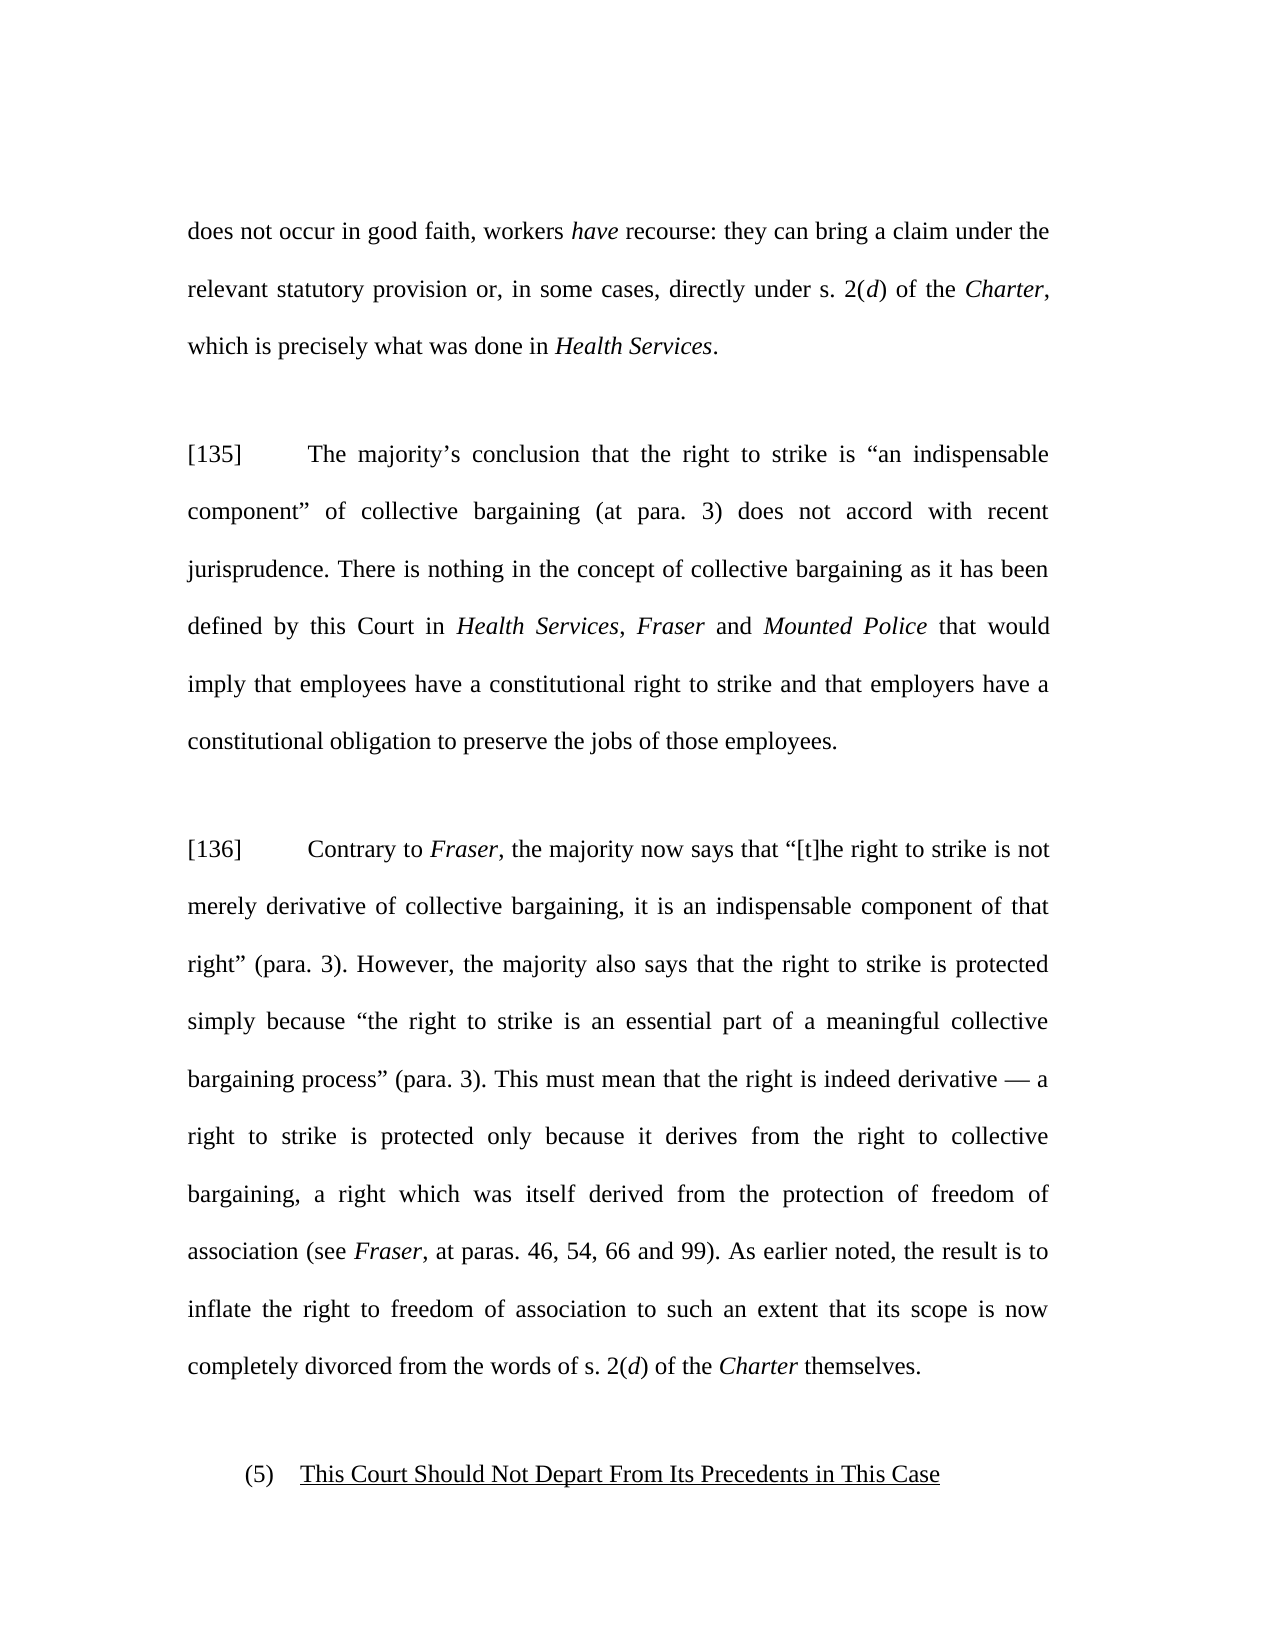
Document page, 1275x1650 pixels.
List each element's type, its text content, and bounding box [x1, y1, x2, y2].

text Contrary to Fraser, the majority now says that “[t]he right to strike is not merely derivative of collective bargaining, it is an indispensable component of that right” (para. 3). However, the majority also says that the right to strike is protected simply because “the right to strike is an essential part of a meaningful collective bargaining process” (para. 3). This must mean that the right is indeed derivative — a right to strike is protected only because it derives from the right to collective bargaining, a right which was itself derived from the protection of freedom of association (see Fraser, at paras. 46, 54, 66 and 99). As earlier noted, the result is to inflate the right to freedom of association to such an extent that its scope is now completely divorced from the words of s. 2(d) of the Charter themselves. [187, 834, 1050, 1380]
text The majority’s conclusion that the right to strike is “an indispensable component” of collective bargaining (at para. 3) does not accord with recent jurisprudence. There is nothing in the concept of collective bargaining as it has been defined by this Court in Health Services, Fraser and Mounted Police that would imply that employees have a constitutional right to strike and that employers have a constitutional obligation to preserve the jobs of those employees. [187, 439, 1050, 755]
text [187, 216, 1050, 360]
title This Court Should Not Depart From Its Precedents in This Case [244, 1459, 1050, 1488]
